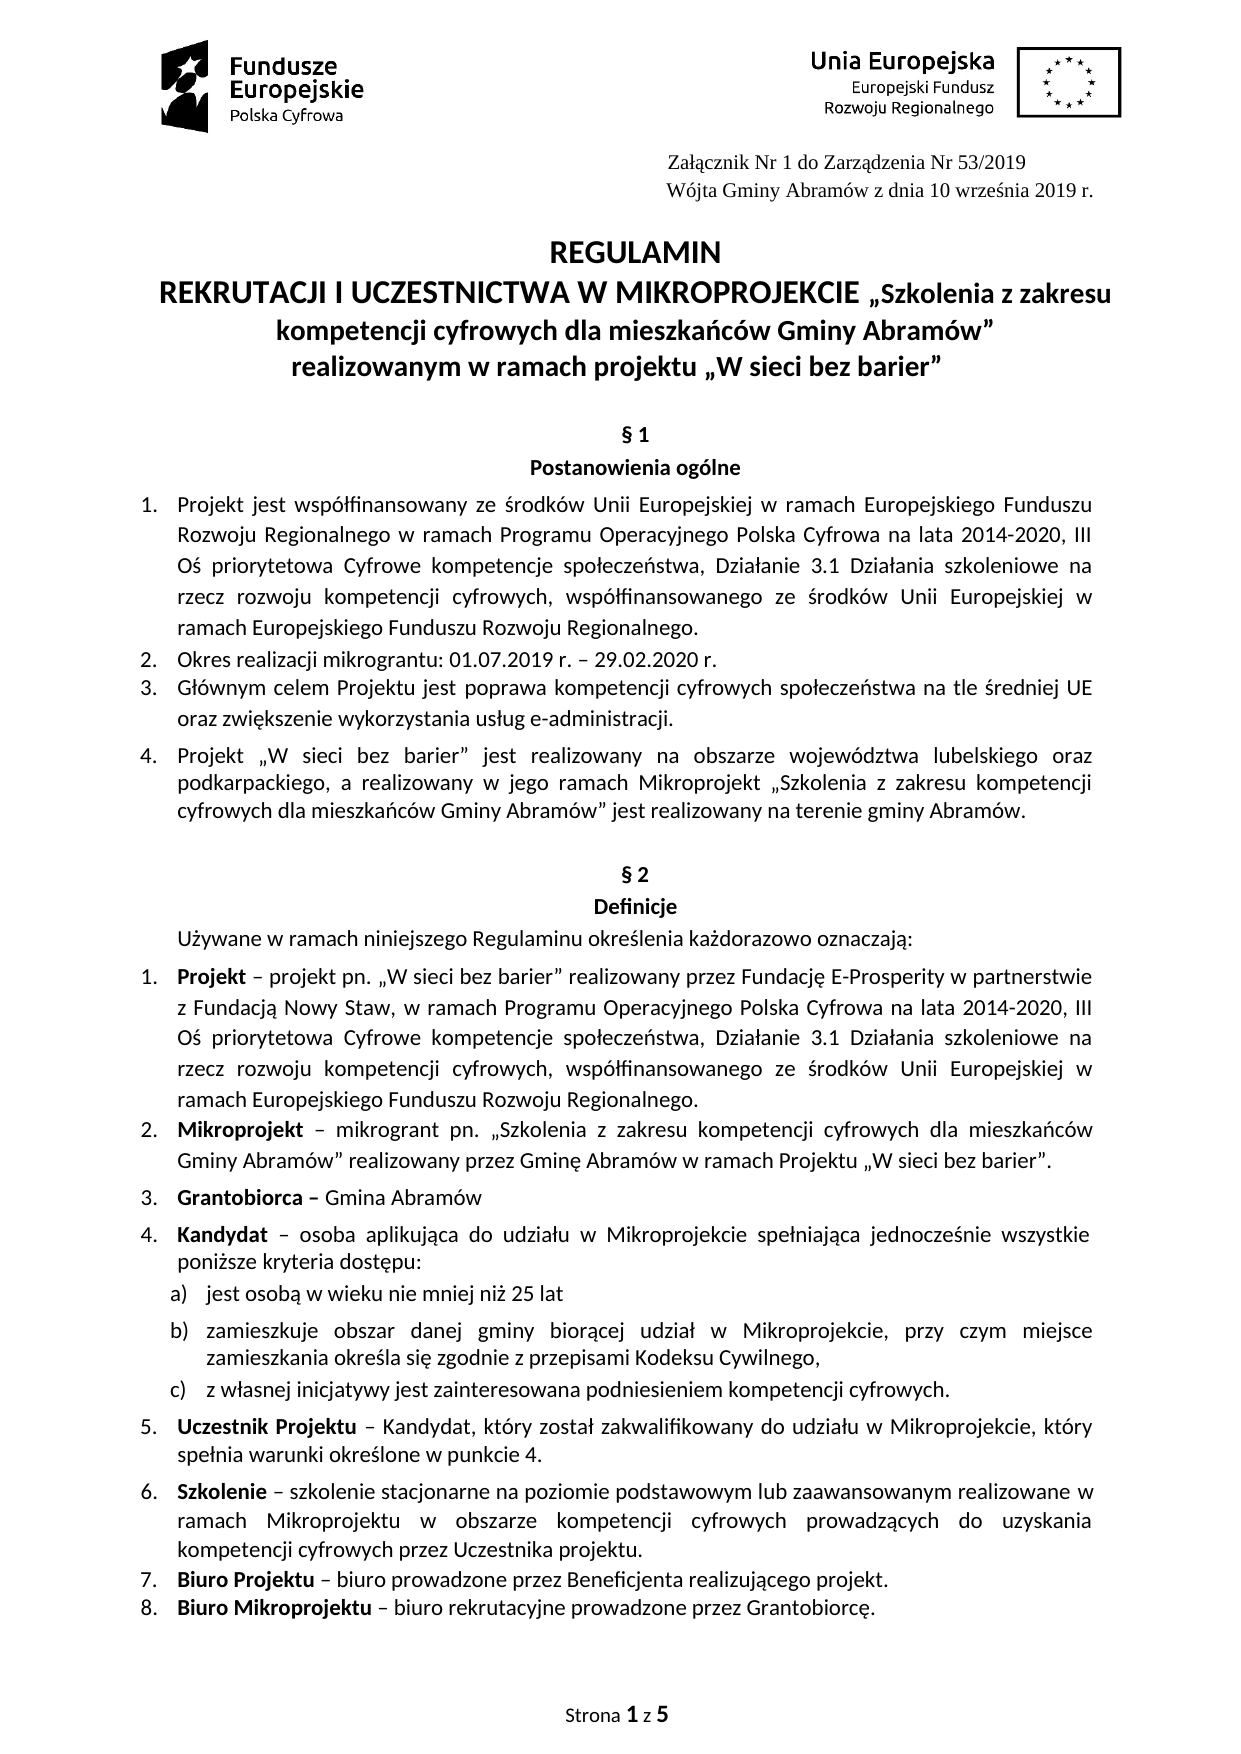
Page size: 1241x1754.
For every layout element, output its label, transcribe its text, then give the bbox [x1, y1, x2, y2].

list Głównym celem Projektu jest poprawa kompetencji cyfrowych społeczeństwa na tle średniej UE oraz zwiększenie wykorzystania usług e-administracji. [140, 673, 1094, 732]
list z własnej inicjatywy jest zainteresowana podniesieniem kompetencji cyfrowych. [170, 1375, 1094, 1403]
list Mikroprojekt – mikrogrant pn. „Szkolenia z zakresu kompetencji cyfrowych dla mieszkańców Gminy Abramów” realizowany przez Gminę Abramów w ramach Projektu „W sieci bez barier”. [140, 1116, 1094, 1174]
text REGULAMIN [140, 231, 1131, 271]
list Projekt – projekt pn. „W sieci bez barier” realizowany przez Fundację E-Prosperity w partnerstwie z Fundacją Nowy Staw, w ramach Programu Operacyjnego Polska Cyfrowa na lata 2014-2020, III Oś priorytetowa Cyfrowe kompetencje społeczeństwa, Działanie 3.1 Działania szkoleniowe na rzecz rozwoju kompetencji cyfrowych, współfinansowanego ze środków Unii Europejskiej w ramach Europejskiego Funduszu Rozwoju Regionalnego. [140, 962, 1094, 1113]
picture [138, 16, 401, 156]
text REKRUTACJI I UCZESTNICTWA W MIKROPROJEKCIE „Szkolenia z zakresu kompetencji cyfrowych dla mieszkańców Gminy Abramów” [140, 271, 1131, 348]
list Uczestnik Projektu – Kandydat, który został zakwalifikowany do udziału w Mikroprojekcie, który spełnia warunki określone w punkcie 4. [140, 1413, 1094, 1468]
text § 2 [621, 860, 1094, 888]
list Projekt „W sieci bez barier” jest realizowany na obszarze województwa lubelskiego oraz podkarpackiego, a realizowany w jego ramach Mikroprojekt „Szkolenia z zakresu kompetencji cyfrowych dla mieszkańców Gminy Abramów” jest realizowany na terenie gminy Abramów. [140, 741, 1094, 824]
text Używane w ramach niniejszego Regulaminu określenia każdorazowo oznaczają: [177, 924, 1094, 952]
list Szkolenie – szkolenie stacjonarne na poziomie podstawowym lub zaawansowanym realizowane w ramach Mikroprojektu w obszarze kompetencji cyfrowych prowadzących do uzyskania kompetencji cyfrowych przez Uczestnika projektu. [140, 1477, 1094, 1564]
list Grantobiorca – Gmina Abramów [140, 1183, 1094, 1211]
list Okres realizacji mikrograntu: 01.07.2019 r. – 29.02.2020 r. [140, 645, 1094, 673]
text realizowanym w ramach projektu „W sieci bez barier” [140, 348, 1094, 383]
picture [784, 9, 1144, 149]
list Kandydat – osoba aplikująca do udziału w Mikroprojekcie spełniająca jednocześnie wszystkie poniższe kryteria dostępu: [140, 1220, 1092, 1275]
list jest osobą w wieku nie mniej niż 25 lat [170, 1279, 1094, 1307]
text Wójta Gminy Abramów z dnia 10 września 2019 r. [140, 178, 1094, 202]
list Projekt jest współfinansowany ze środków Unii Europejskiej w ramach Europejskiego Funduszu Rozwoju Regionalnego w ramach Programu Operacyjnego Polska Cyfrowa na lata 2014-2020, III Oś priorytetowa Cyfrowe kompetencje społeczeństwa, Działanie 3.1 Działania szkoleniowe na rzecz rozwoju kompetencji cyfrowych, współfinansowanego ze środków Unii Europejskiej w ramach Europejskiego Funduszu Rozwoju Regionalnego. [140, 490, 1094, 641]
text § 1 [140, 420, 1131, 448]
text Definicje [594, 892, 1094, 920]
text Postanowienia ogólne [140, 453, 1131, 481]
list Biuro Projektu – biuro prowadzone przez Beneficjenta realizującego projekt. [140, 1565, 1094, 1593]
list zamieszkuje obszar danej gminy biorącej udział w Mikroprojekcie, przy czym miejsce zamieszkania określa się zgodnie z przepisami Kodeksu Cywilnego, [170, 1316, 1094, 1371]
list Biuro Mikroprojektu – biuro rekrutacyjne prowadzone przez Grantobiorcę. [140, 1593, 1094, 1621]
text Załącznik Nr 1 do Zarządzenia Nr 53/2019 [140, 150, 1094, 174]
